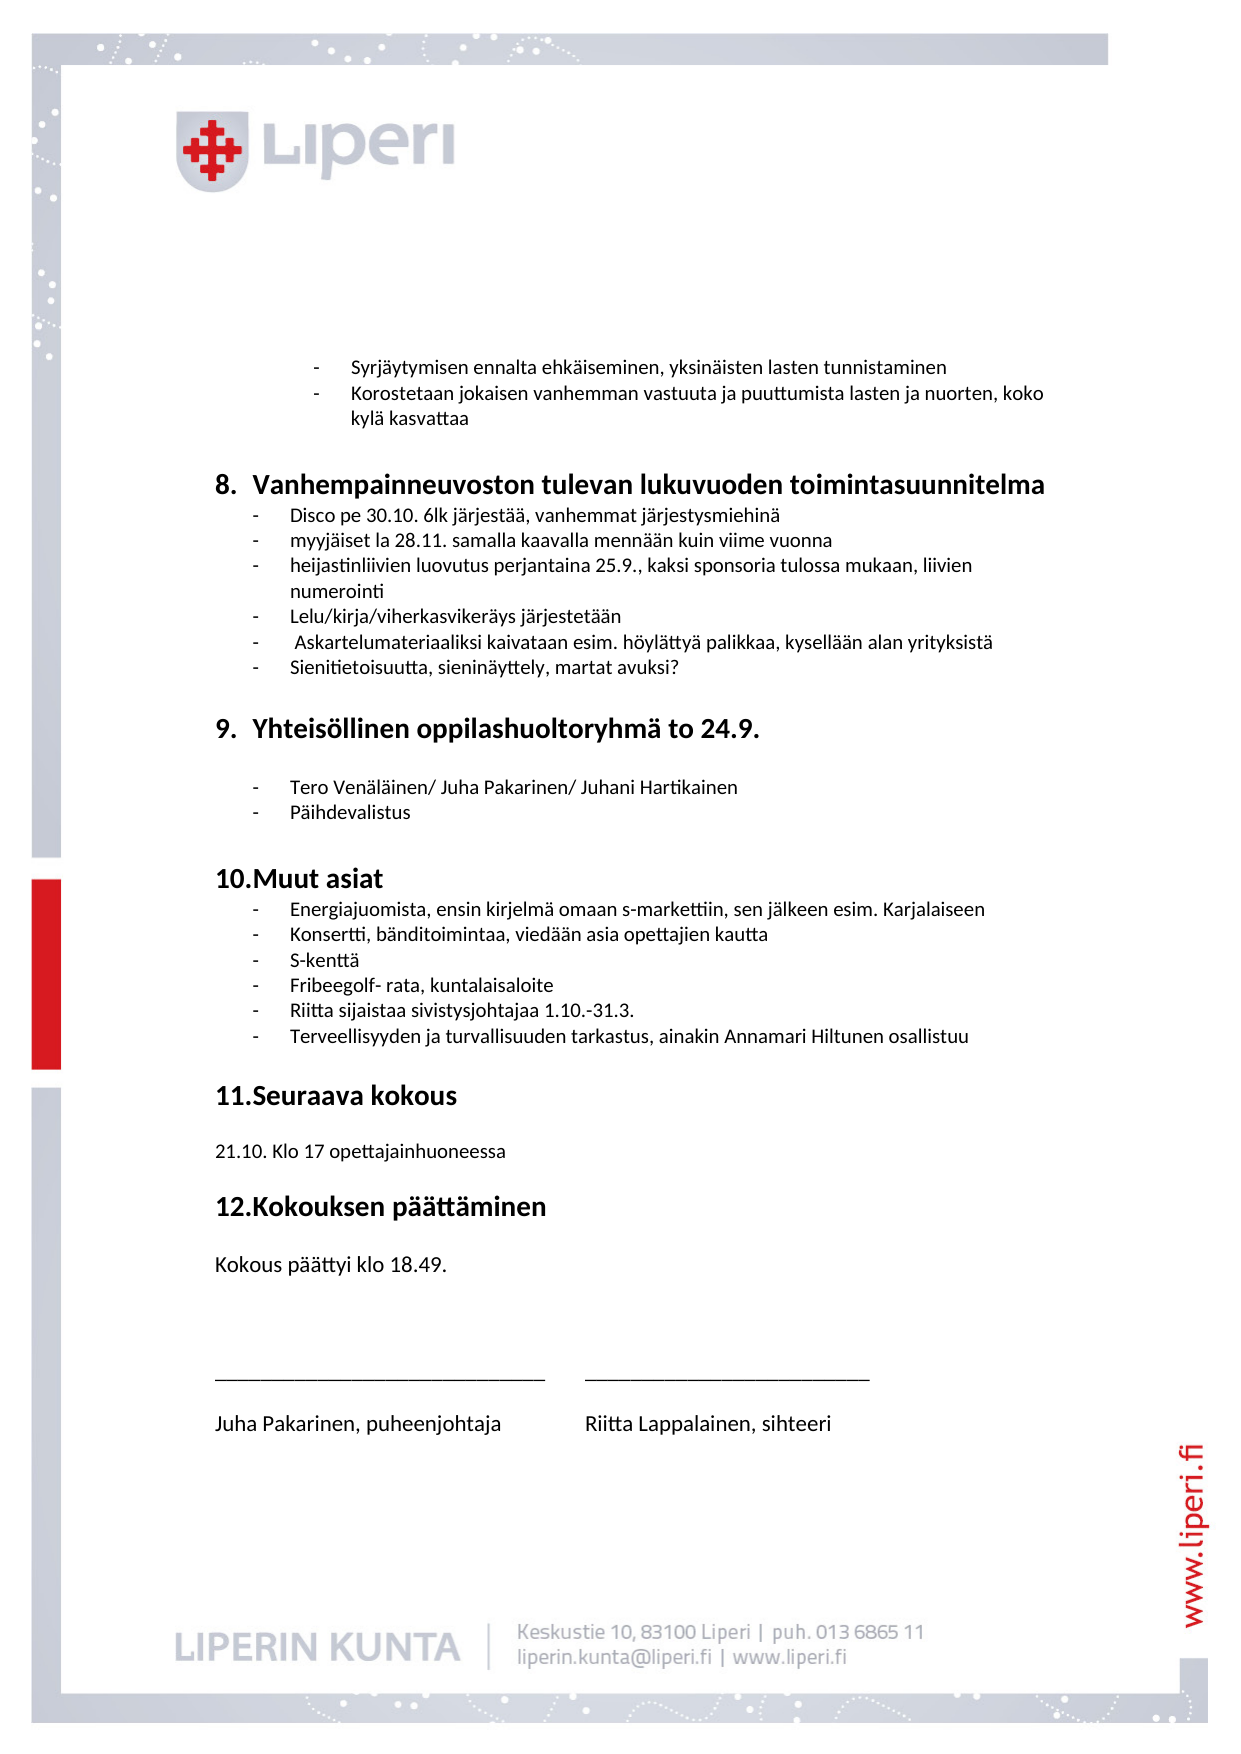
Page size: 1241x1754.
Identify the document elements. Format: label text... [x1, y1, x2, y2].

list Kokouksen päättäminen [215, 1188, 1063, 1224]
list Yhteisöllinen oppilashuoltoryhmä to 24.9. [215, 710, 1063, 746]
list Terveellisyyden ja turvallisuuden tarkastus, ainakin Annamari Hiltunen osallistuu [252, 1023, 1063, 1048]
list Päihdevalistus [252, 799, 1063, 825]
list heijastinliivien luovutus perjantaina 25.9., kaksi sponsoria tulossa mukaan, liivien numerointi [252, 553, 1063, 603]
list Disco pe 30.10. 6lk järjestää, vanhemmat järjestysmiehinä [252, 502, 1063, 527]
list Seuraava kokous [215, 1077, 1063, 1112]
list Fribeegolf- rata, kuntalaisaloite [252, 972, 1063, 998]
list Vanhempainneuvoston tulevan lukuvuoden toimintasuunnitelma [215, 466, 1063, 502]
list Tero Venäläinen/ Juha Pakarinen/ Juhani Hartikainen [252, 774, 1063, 799]
picture [0, 1, 1240, 1754]
list Korostetaan jokaisen vanhemman vastuuta ja puuttumista lasten ja nuorten, koko kylä kasvattaa [313, 380, 1063, 431]
list Lelu/kirja/viherkasvikeräys järjestetään [252, 603, 1063, 629]
list S-kenttä [252, 947, 1063, 972]
list Riitta sijaistaa sivistysjohtajaa 1.10.-31.3. [252, 998, 1063, 1023]
text Kokous päättyi klo 18.49. [177, 1250, 1063, 1278]
text 21.10. Klo 17 opettajainhuoneessa [177, 1138, 1063, 1164]
list Sienitietoisuutta, sieninäyttely, martat avuksi? [252, 654, 1063, 680]
list Energiajuomista, ensin kirjelmä omaan s-markettiin, sen jälkeen esim. Karjalaiseen [252, 896, 1063, 921]
list Syrjäytymisen ennalta ehkäiseminen, yksinäisten lasten tunnistaminen [313, 354, 1063, 380]
list Konsertti, bänditoimintaa, viedään asia opettajien kautta [252, 921, 1063, 947]
list Askartelumateriaaliksi kaivataan esim. höylättyä palikkaa, kysellään alan yrityksistä [252, 629, 1063, 654]
text Juha Pakarinen, puheenjohtaja Riitta Lappalainen, sihteeri [177, 1409, 1063, 1437]
list Muut asiat [215, 860, 1063, 896]
text _____________________________ _________________________ [177, 1356, 1063, 1384]
list myyjäiset la 28.11. samalla kaavalla mennään kuin viime vuonna [252, 527, 1063, 553]
